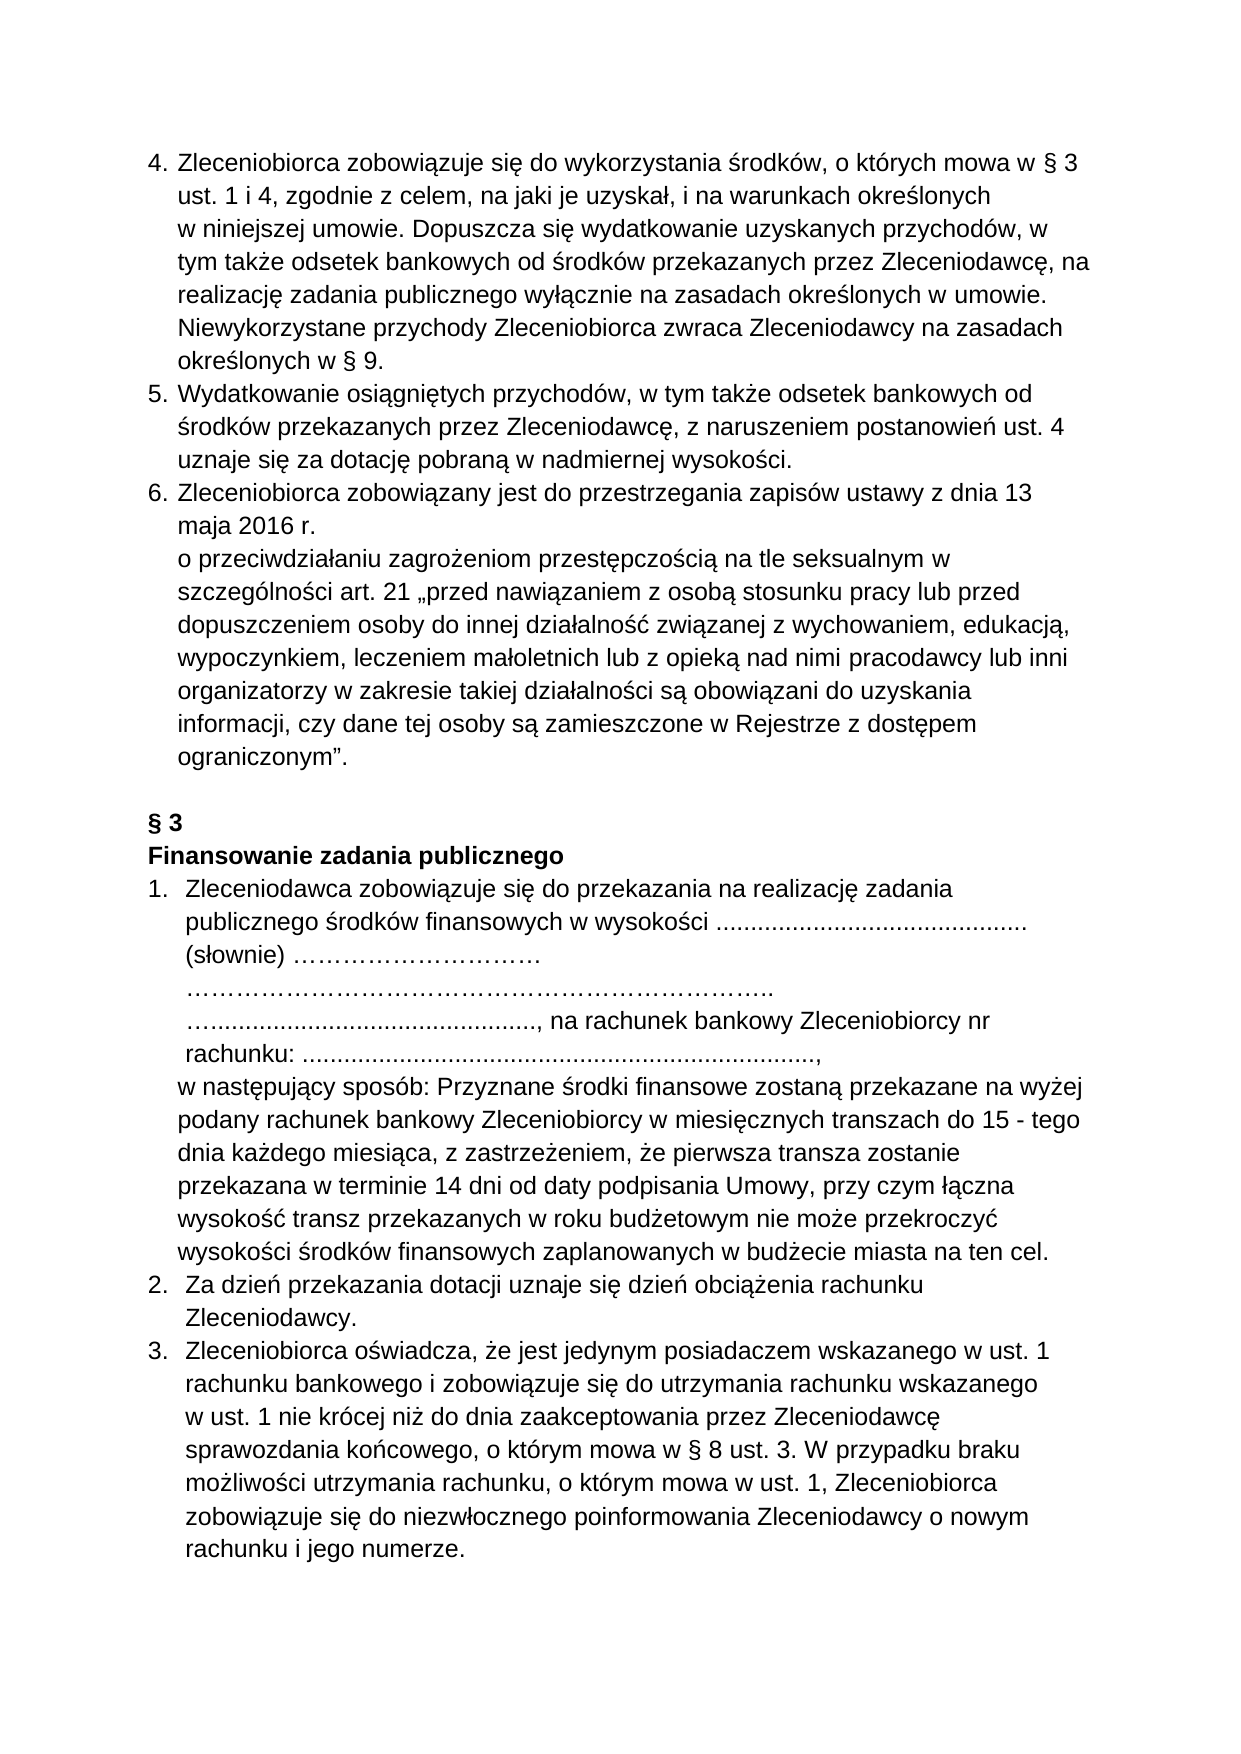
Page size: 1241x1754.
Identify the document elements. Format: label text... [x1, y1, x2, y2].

text Finansowanie zadania publicznego [148, 841, 1093, 870]
text § 3 [148, 808, 1093, 837]
text w następujący sposób: Przyznane środki finansowe zostaną przekazane na wyżej podany rachunek bankowy Zleceniobiorcy w miesięcznych transzach do 15 - tego dnia każdego miesiąca, z zastrzeżeniem, że pierwsza transza zostanie przekazana w terminie 14 dni od daty podpisania Umowy, przy czym łączna wysokość transz przekazanych w roku budżetowym nie może przekroczyć wysokości środków finansowych zaplanowanych w budżecie miasta na ten cel. [177, 1072, 1093, 1266]
list Zleceniodawca zobowiązuje się do przekazania na realizację zadania publicznego środków finansowych w wysokości ............................................. (słownie) ………………………… ……………………………………………………………..…..............................................., na rachunek bankowy Zleceniobiorcy nr rachunku: .........................................................................., [148, 874, 1093, 1068]
list Za dzień przekazania dotacji uznaje się dzień obciążenia rachunku Zleceniodawcy. [148, 1270, 1093, 1332]
list Zleceniobiorca zobowiązuje się do wykorzystania środków, o których mowa w § 3 ust. 1 i 4, zgodnie z celem, na jaki je uzyskał, i na warunkach określonych w niniejszej umowie. Dopuszcza się wydatkowanie uzyskanych przychodów, w tym także odsetek bankowych od środków przekazanych przez Zleceniodawcę, na realizację zadania publicznego wyłącznie na zasadach określonych w umowie. Niewykorzystane przychody Zleceniobiorca zwraca Zleceniodawcy na zasadach określonych w § 9. [148, 148, 1093, 374]
list Wydatkowanie osiągniętych przychodów, w tym także odsetek bankowych od środków przekazanych przez Zleceniodawcę, z naruszeniem postanowień ust. 4 uznaje się za dotację pobraną w nadmiernej wysokości. [148, 379, 1093, 473]
list Zleceniobiorca oświadcza, że jest jedynym posiadaczem wskazanego w ust. 1 rachunku bankowego i zobowiązuje się do utrzymania rachunku wskazanego w ust. 1 nie krócej niż do dnia zaakceptowania przez Zleceniodawcę sprawozdania końcowego, o którym mowa w § 8 ust. 3. W przypadku braku możliwości utrzymania rachunku, o którym mowa w ust. 1, Zleceniobiorca zobowiązuje się do niezwłocznego poinformowania Zleceniodawcy o nowym rachunku i jego numerze. [148, 1336, 1093, 1563]
list Zleceniobiorca zobowiązany jest do przestrzegania zapisów ustawy z dnia 13 maja 2016 r. o przeciwdziałaniu zagrożeniom przestępczością na tle seksualnym w szczególności art. 21 „przed nawiązaniem z osobą stosunku pracy lub przed dopuszczeniem osoby do innej działalność związanej z wychowaniem, edukacją, wypoczynkiem, leczeniem małoletnich lub z opieką nad nimi pracodawcy lub inni organizatorzy w zakresie takiej działalności są obowiązani do uzyskania informacji, czy dane tej osoby są zamieszczone w Rejestrze z dostępem ograniczonym”. [148, 478, 1093, 771]
